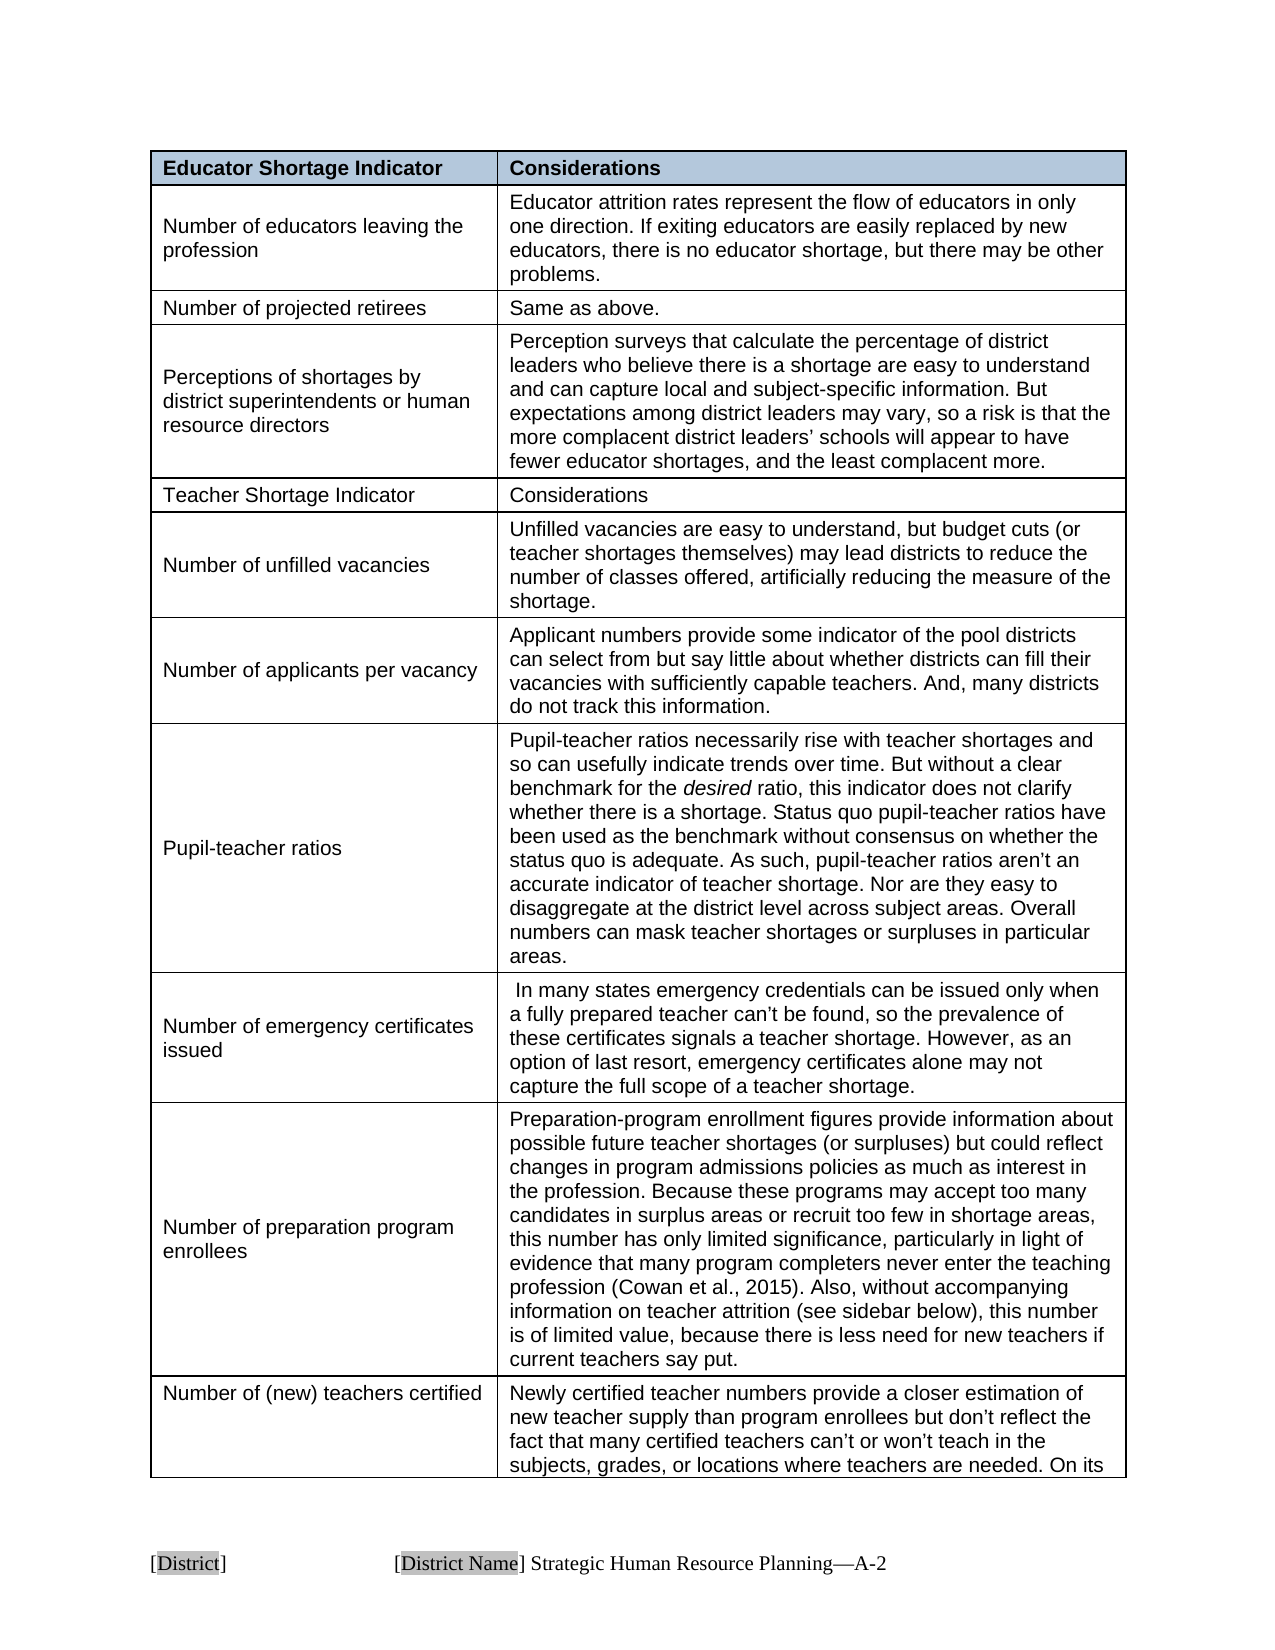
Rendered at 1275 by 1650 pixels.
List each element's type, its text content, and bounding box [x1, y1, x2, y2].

table_cell Number of emergency certificates issued [152, 973, 497, 1102]
table_cell Perception surveys that calculate the percentage of district leaders who believe there is a shortage are easy to understand and can capture local and subject-specific information. But expectations among district leaders may vary, so a risk is that the more complacent district leaders’ schools will appear to have fewer educator shortages, and the least complacent more. [498, 325, 1125, 477]
table_cell Number of unfilled vacancies [152, 513, 497, 617]
table_cell Number of educators leaving the profession [152, 186, 497, 289]
table_cell Perceptions of shortages by district superintendents or human resource directors [152, 325, 497, 477]
table_cell Number of (new) teachers certified [152, 1377, 497, 1477]
table_cell Educator attrition rates represent the flow of educators in only one direction. If exiting educators are easily replaced by new educators, there is no educator shortage, but there may be other problems. [498, 186, 1125, 289]
table_cell Preparation-program enrollment figures provide information about possible future teacher shortages (or surpluses) but could reflect changes in program admissions policies as much as interest in the profession. Because these programs may accept too many candidates in surplus areas or recruit too few in shortage areas, this number has only limited significance, particularly in light of evidence that many program completers never enter the teaching profession (Cowan et al., 2015). Also, without accompanying information on teacher attrition (see sidebar below), this number is of limited value, because there is less need for new teachers if current teachers say put. [498, 1103, 1125, 1375]
table_cell Pupil-teacher ratios [152, 724, 497, 972]
table_cell Considerations [498, 479, 1125, 511]
table_cell Unfilled vacancies are easy to understand, but budget cuts (or teacher shortages themselves) may lead districts to reduce the number of classes offered, artificially reducing the measure of the shortage. [498, 513, 1125, 617]
table_cell Teacher Shortage Indicator [152, 479, 497, 511]
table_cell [498, 1377, 1125, 1477]
table_cell Number of projected retirees [152, 291, 497, 323]
table_cell Number of preparation program enrollees [152, 1103, 497, 1375]
table_cell In many states emergency credentials can be issued only when a fully prepared teacher can’t be found, so the prevalence of these certificates signals a teacher shortage. However, as an option of last resort, emergency certificates alone may not capture the full scope of a teacher shortage. [498, 973, 1125, 1102]
table_cell Applicant numbers provide some indicator of the pool districts can select from but say little about whether districts can fill their vacancies with sufficiently capable teachers. And, many districts do not track this information. [498, 618, 1125, 722]
table_header Considerations [498, 152, 1125, 184]
table_cell Pupil-teacher ratios necessarily rise with teacher shortages and so can usefully indicate trends over time. But without a clear benchmark for the desired ratio, this indicator does not clarify whether there is a shortage. Status quo pupil-teacher ratios have been used as the benchmark without consensus on whether the status quo is adequate. As such, pupil-teacher ratios aren’t an accurate indicator of teacher shortage. Nor are they easy to disaggregate at the district level across subject areas. Overall numbers can mask teacher shortages or surpluses in particular areas. [498, 724, 1125, 972]
table_cell Number of applicants per vacancy [152, 618, 497, 722]
table_cell Same as above. [498, 291, 1125, 323]
table_header Educator Shortage Indicator [152, 152, 497, 184]
